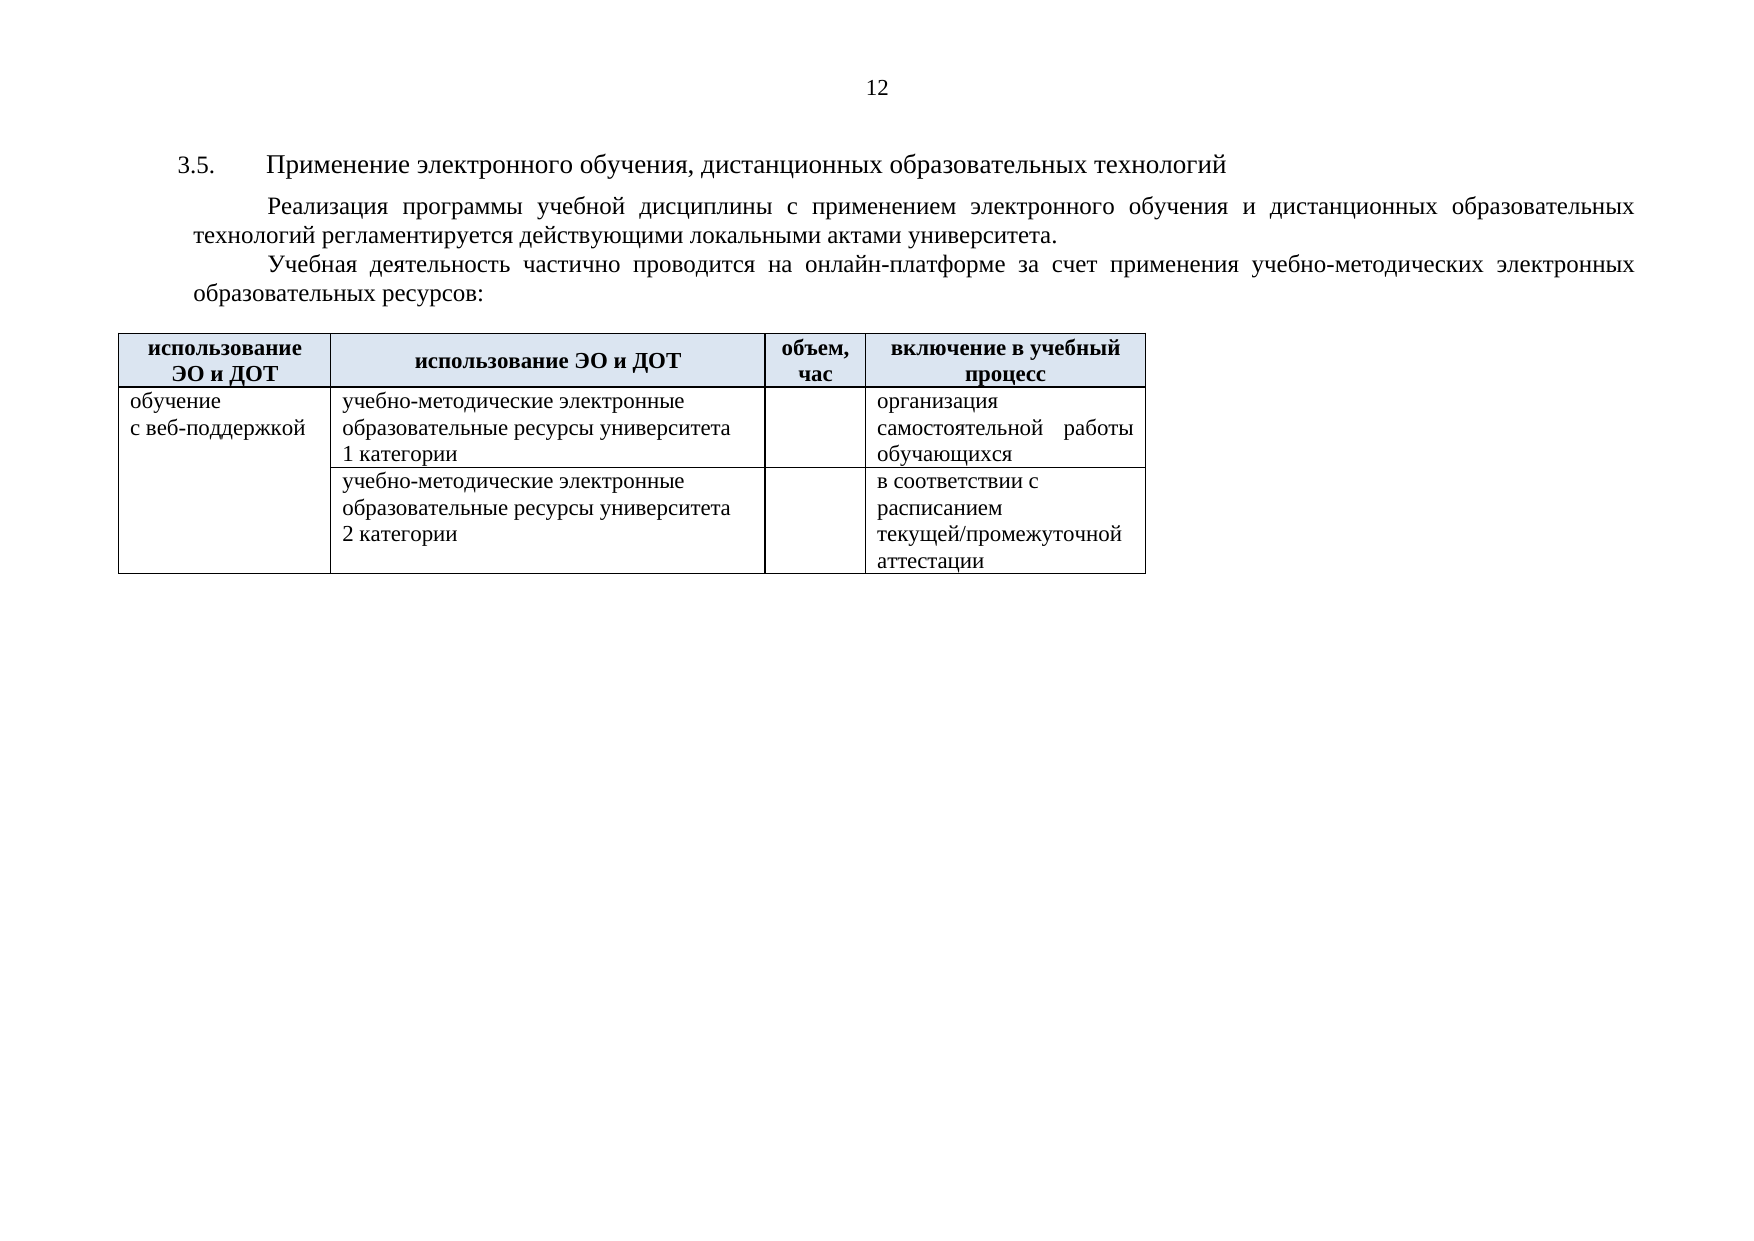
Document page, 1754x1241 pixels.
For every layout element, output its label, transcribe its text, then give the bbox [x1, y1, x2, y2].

subtitle Применение электронного обучения, дистанционных образовательных технологий [177, 148, 1636, 179]
table_cell учебно-методические электронные образовательные ресурсы университета 1 категории [331, 388, 764, 467]
table_cell в соответствии с расписанием текущей/промежуточной аттестации [866, 468, 1145, 573]
table_header использование ЭО и ДОТ [331, 334, 764, 386]
table_cell [766, 388, 865, 467]
table_header включение в учебный процесс [866, 334, 1145, 386]
text Учебная деятельность частично проводится на онлайн-платформе за счет применения учебно-методических электронных образовательных ресурсов: [193, 249, 1636, 306]
table_cell учебно-методические электронные образовательные ресурсы университета 2 категории [331, 468, 764, 573]
table_header объем, час [766, 334, 865, 386]
table_cell [766, 468, 865, 573]
table_header использование ЭО и ДОТ [119, 334, 330, 386]
table_cell организация самостоятельной работы обучающихся [866, 388, 1145, 467]
text Реализация программы учебной дисциплины с применением электронного обучения и дистанционных образовательных технологий регламентируется действующими локальными актами университета. [193, 191, 1636, 249]
table_cell обучение с веб-поддержкой [119, 388, 330, 573]
